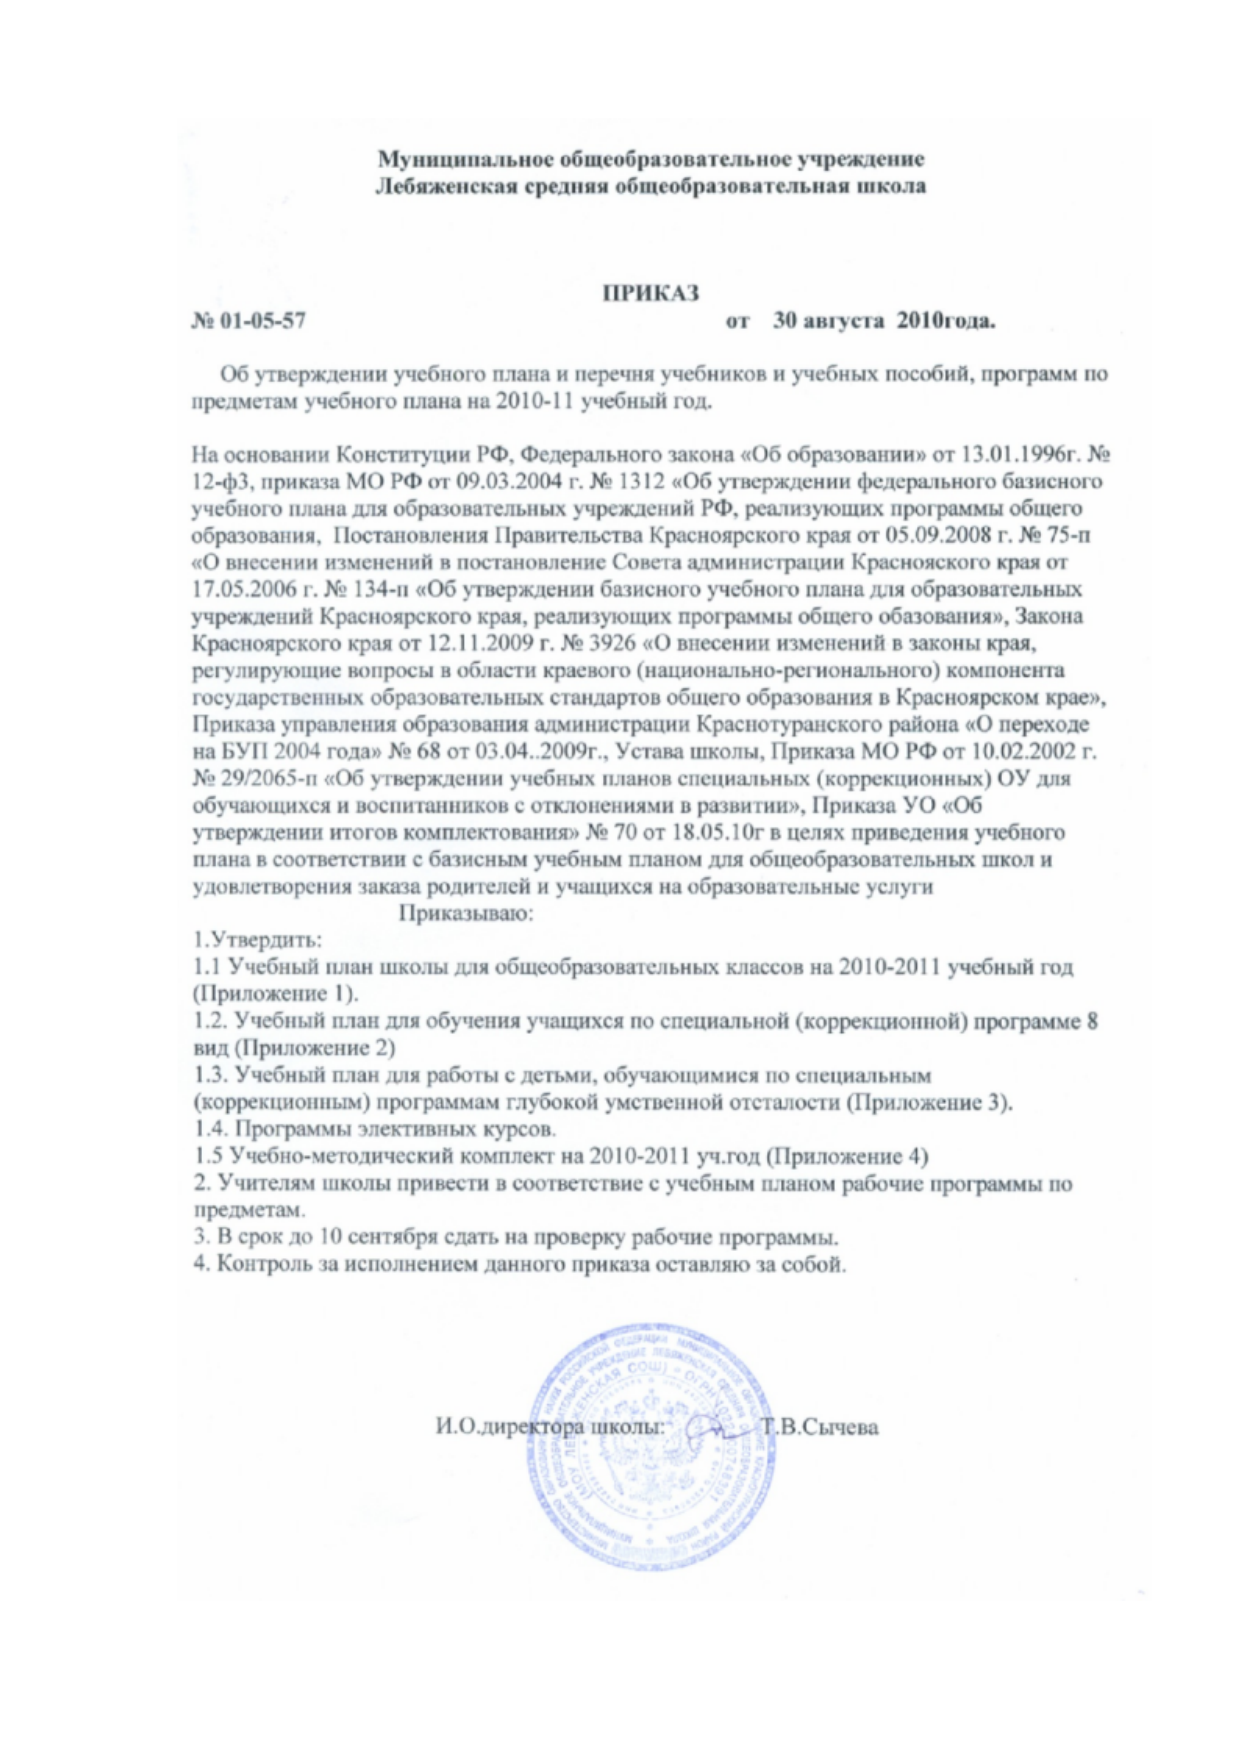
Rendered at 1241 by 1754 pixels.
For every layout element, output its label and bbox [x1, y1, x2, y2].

picture [177, 118, 1152, 1601]
